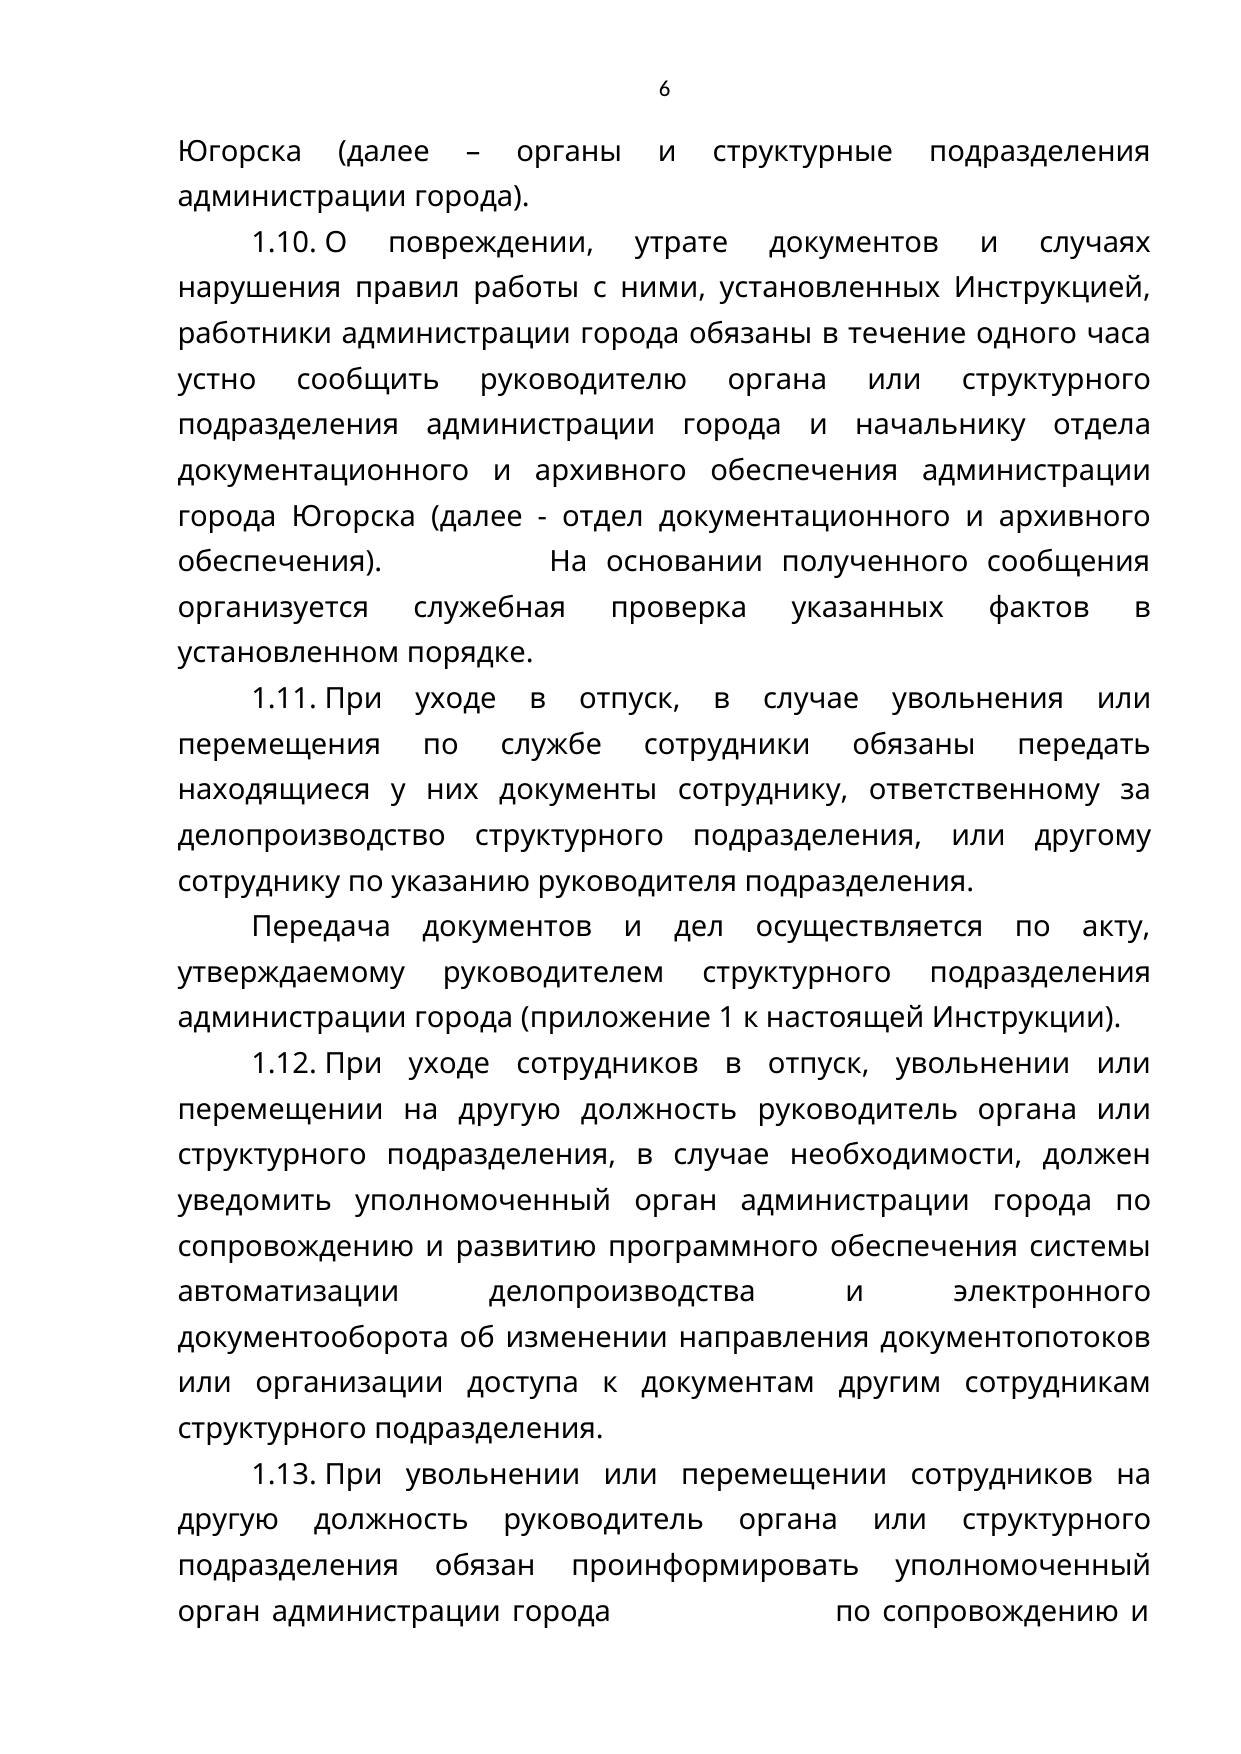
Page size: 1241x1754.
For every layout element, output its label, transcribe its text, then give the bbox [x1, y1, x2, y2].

text 1.11. При уходе в отпуск, в случае увольнения или перемещения по службе сотрудники обязаны передать находящиеся у них документы сотруднику, ответственному за делопроизводство структурного подразделения, или другому сотруднику по указанию руководителя подразделения. [177, 677, 1152, 899]
text 1.10. О повреждении, утрате документов и случаях нарушения правил работы с ними, установленных Инструкцией, работники администрации города обязаны в течение одного часа устно сообщить руководителю органа или структурного подразделения администрации города и начальнику отдела документационного и архивного обеспечения администрации города Югорска (далее - отдел документационного и архивного обеспечения). На основании полученного сообщения организуется служебная проверка указанных фактов в установленном порядке. [177, 221, 1152, 671]
text 1.12. При уходе сотрудников в отпуск, увольнении или перемещении на другую должность руководитель органа или структурного подразделения, в случае необходимости, должен уведомить уполномоченный орган администрации города по сопровождению и развитию программного обеспечения системы автоматизации делопроизводства и электронного документооборота об изменении направления документопотоков или организации доступа к документам другим сотрудникам структурного подразделения. [177, 1042, 1152, 1447]
text Передача документов и дел осуществляется по акту, утверждаемому руководителем структурного подразделения администрации города (приложение 1 к настоящей Инструкции). [177, 906, 1152, 1036]
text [177, 1453, 1152, 1629]
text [177, 130, 1152, 215]
